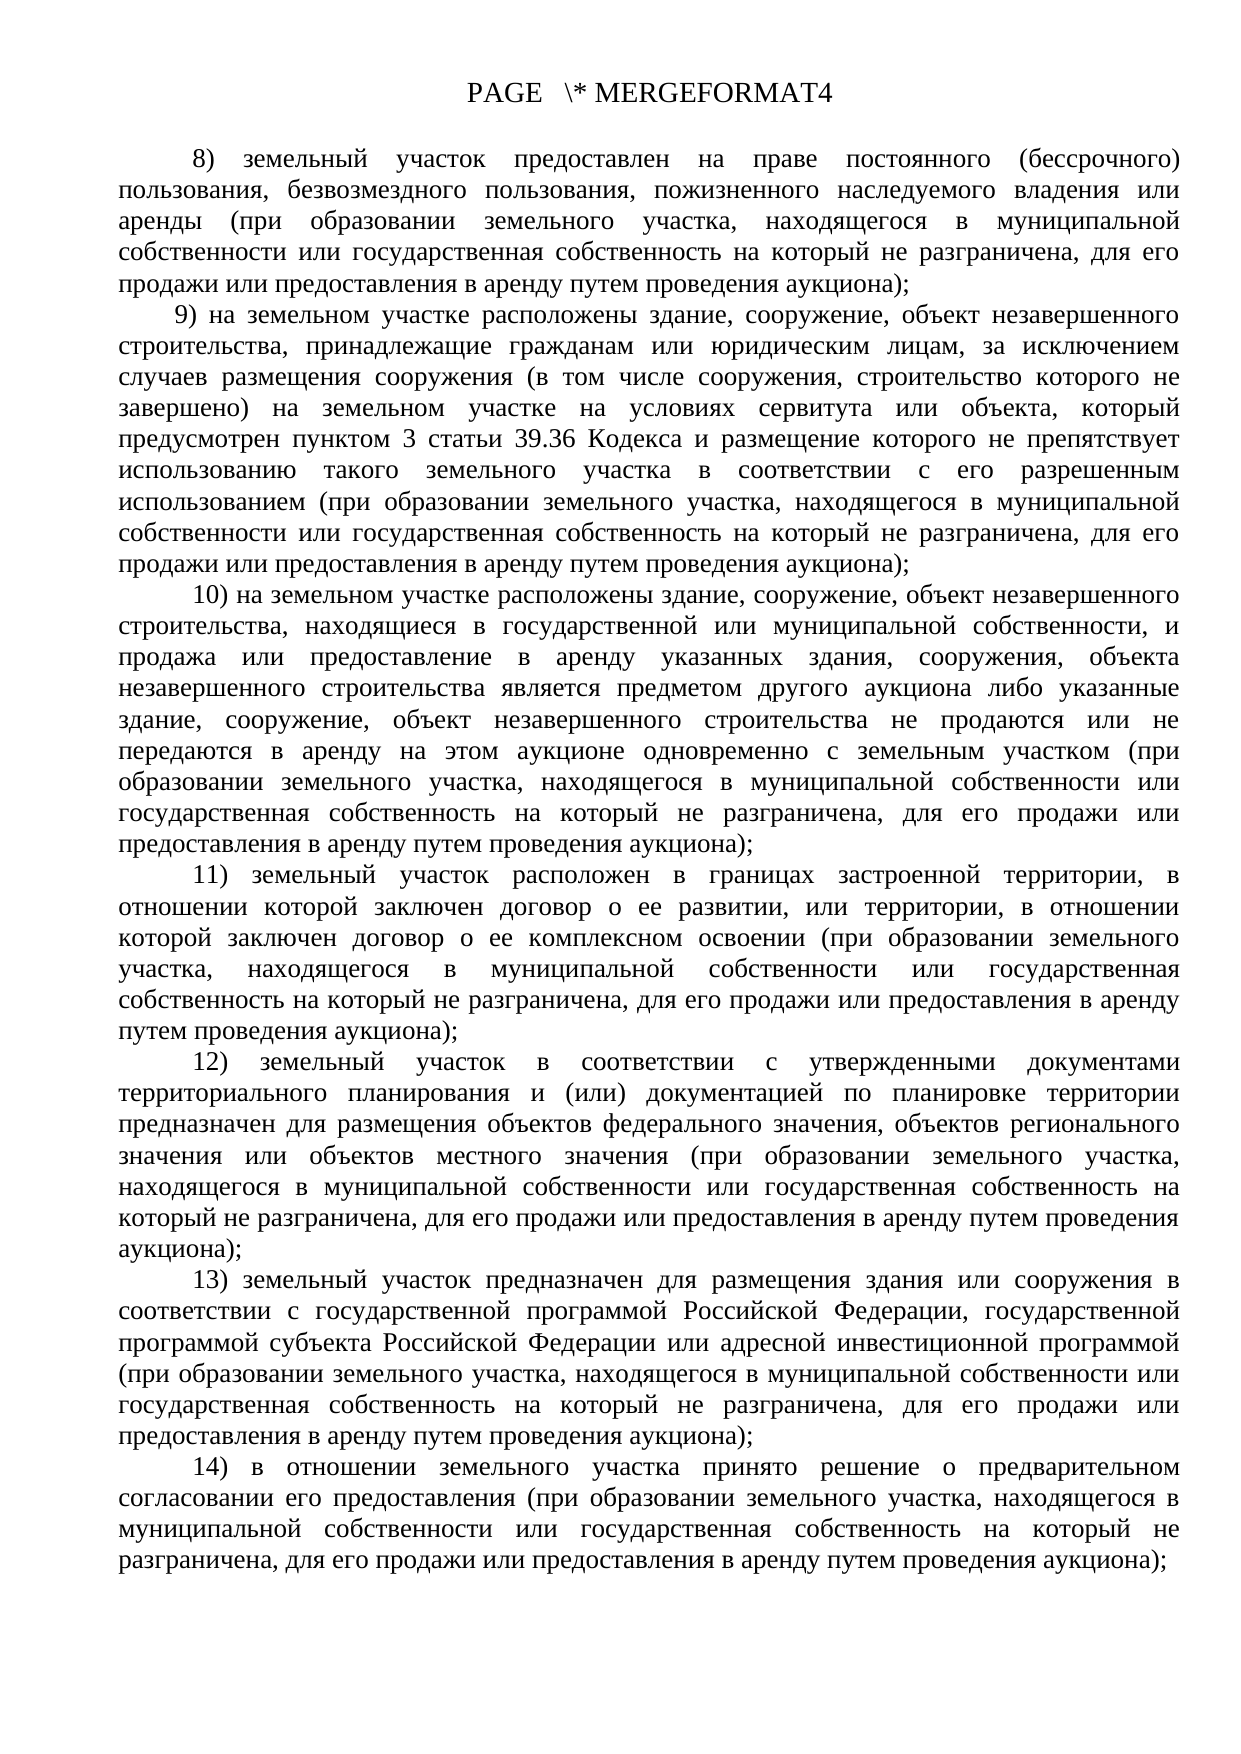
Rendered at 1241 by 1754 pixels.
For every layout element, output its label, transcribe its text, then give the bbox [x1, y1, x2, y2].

text 10) на земельном участке расположены здание, сооружение, объект незавершенного строительства, находящиеся в государственной или муниципальной собственности, и продажа или предоставление в аренду указанных здания, сооружения, объекта незавершенного строительства является предметом другого аукциона либо указанные здание, сооружение, объект незавершенного строительства не продаются или не передаются в аренду на этом аукционе одновременно с земельным участком (при образовании земельного участка, находящегося в муниципальной собственности или государственная собственность на который не разграничена, для его продажи или предоставления в аренду путем проведения аукциона); [118, 578, 1181, 858]
text 8) земельный участок предоставлен на праве постоянного (бессрочного) пользования, безвозмездного пользования, пожизненного наследуемого владения или аренды (при образовании земельного участка, находящегося в муниципальной собственности или государственная собственность на который не разграничена, для его продажи или предоставления в аренду путем проведения аукциона); [118, 142, 1181, 298]
text 9) на земельном участке расположены здание, сооружение, объект незавершенного строительства, принадлежащие гражданам или юридическим лицам, за исключением случаев размещения сооружения (в том числе сооружения, строительство которого не завершено) на земельном участке на условиях сервитута или объекта, который предусмотрен пунктом 3 статьи 39.36 Кодекса и размещение которого не препятствует использованию такого земельного участка в соответствии с его разрешенным использованием (при образовании земельного участка, находящегося в муниципальной собственности или государственная собственность на который не разграничена, для его продажи или предоставления в аренду путем проведения аукциона); [118, 298, 1181, 578]
text 14) в отношении земельного участка принято решение о предварительном согласовании его предоставления (при образовании земельного участка, находящегося в муниципальной собственности или государственная собственность на который не разграничена, для его продажи или предоставления в аренду путем проведения аукциона); [118, 1450, 1181, 1575]
text 13) земельный участок предназначен для размещения здания или сооружения в соответствии с государственной программой Российской Федерации, государственной программой субъекта Российской Федерации или адресной инвестиционной программой (при образовании земельного участка, находящегося в муниципальной собственности или государственная собственность на который не разграничена, для его продажи или предоставления в аренду путем проведения аукциона); [118, 1263, 1181, 1450]
text 12) земельный участок в соответствии с утвержденными документами территориального планирования и (или) документацией по планировке территории предназначен для размещения объектов федерального значения, объектов регионального значения или объектов местного значения (при образовании земельного участка, находящегося в муниципальной собственности или государственная собственность на который не разграничена, для его продажи или предоставления в аренду путем проведения аукциона); [118, 1045, 1181, 1263]
text 11) земельный участок расположен в границах застроенной территории, в отношении которой заключен договор о ее развитии, или территории, в отношении которой заключен договор о ее комплексном освоении (при образовании земельного участка, находящегося в муниципальной собственности или государственная собственность на который не разграничена, для его продажи или предоставления в аренду путем проведения аукциона); [118, 858, 1181, 1045]
